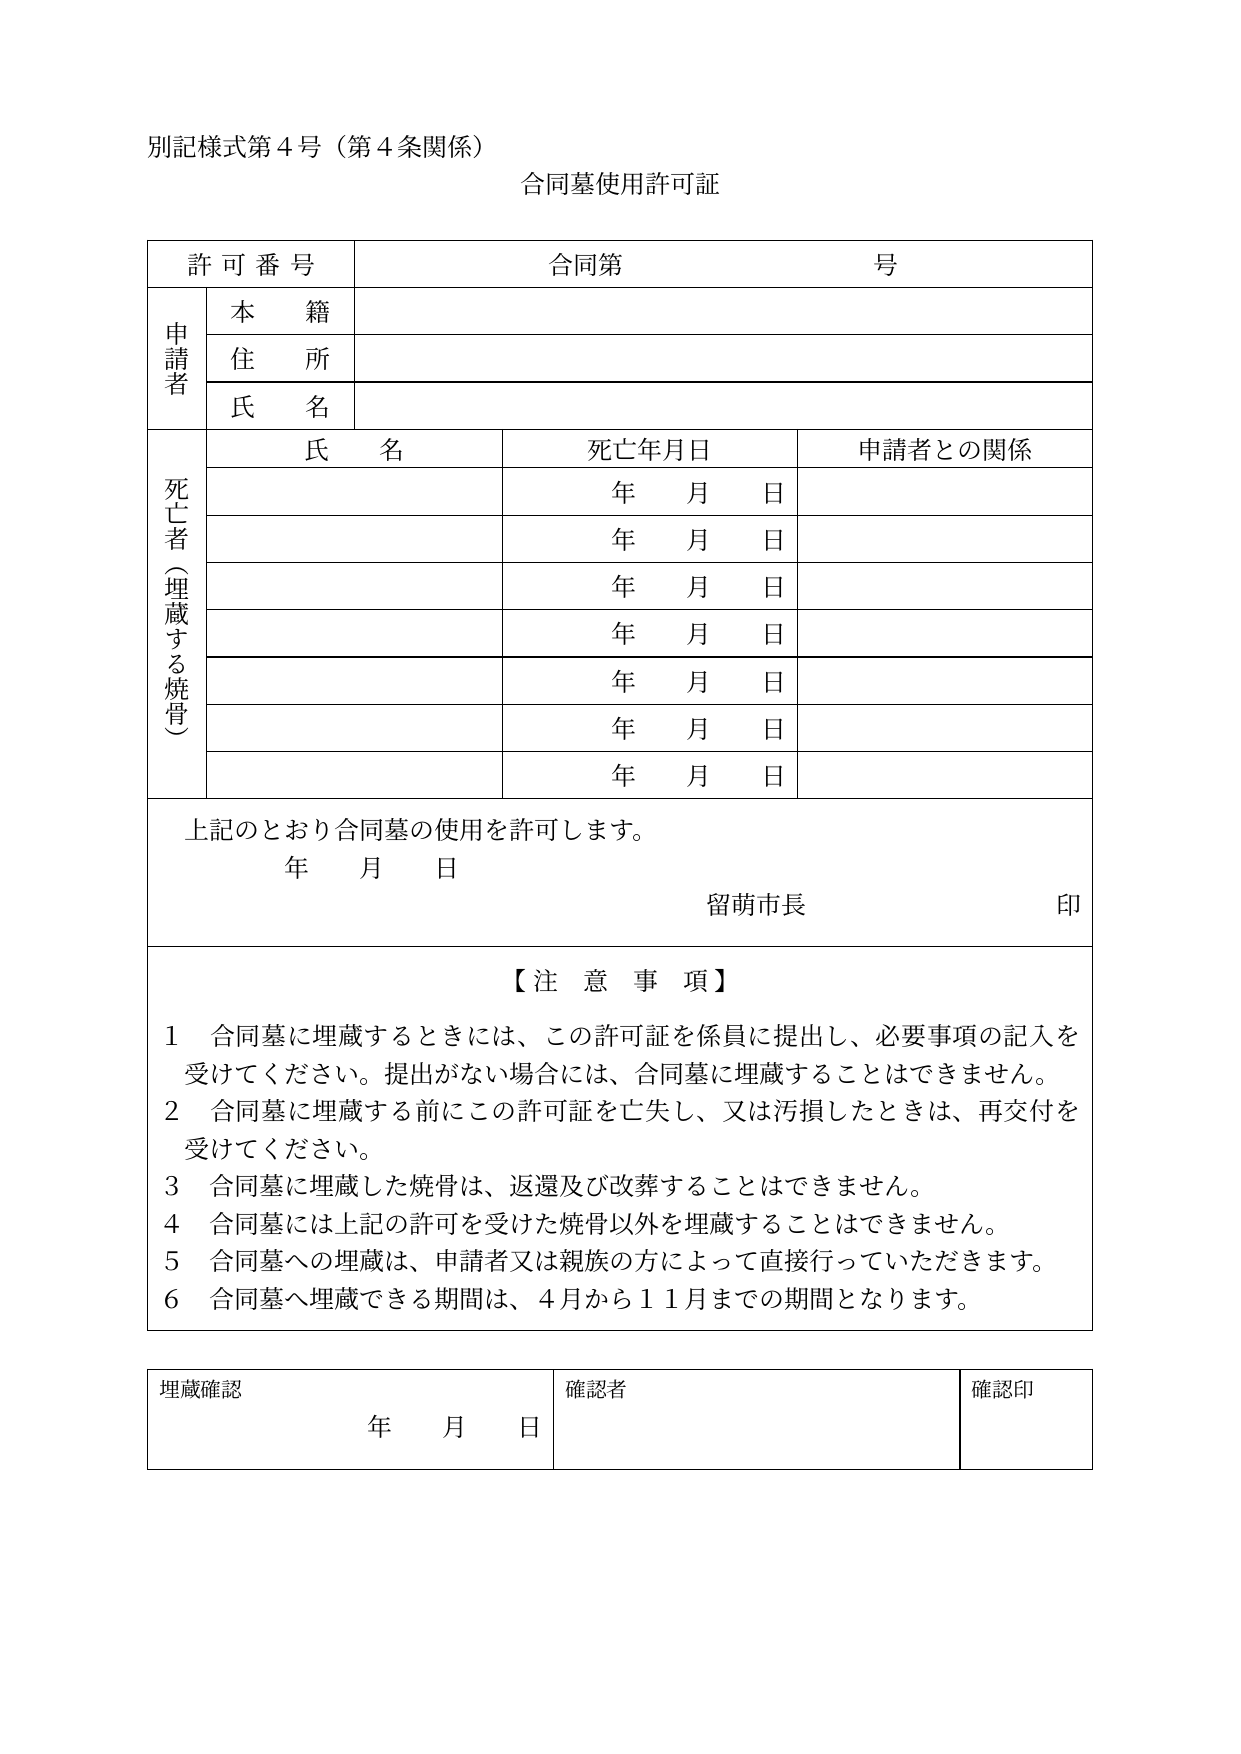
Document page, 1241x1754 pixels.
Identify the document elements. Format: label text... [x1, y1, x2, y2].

table_cell [207, 516, 502, 562]
table_cell [798, 563, 1092, 609]
table_cell 年 月 日 [503, 705, 797, 751]
table_cell 年 月 日 [503, 610, 797, 656]
table_cell [207, 468, 502, 514]
table_header 許可番号 [148, 241, 354, 287]
table_cell 年 月 日 [503, 563, 797, 609]
table_cell [798, 468, 1092, 514]
table_cell 年 月 日 [503, 752, 797, 798]
table_cell [207, 705, 502, 751]
table_cell [355, 383, 1092, 429]
table_header 合同第 号 [355, 241, 1092, 287]
text 別記様式第４号（第４条関係） [148, 127, 1092, 164]
table_cell 申請者 [148, 288, 206, 429]
table_header 埋蔵確認 年 月 日 [148, 1370, 553, 1469]
table_cell [798, 705, 1092, 751]
table_cell [798, 658, 1092, 704]
table_cell [798, 516, 1092, 562]
table_cell [355, 335, 1092, 381]
table_cell [207, 610, 502, 656]
table_cell 本 籍 [207, 288, 354, 334]
table_cell 死亡年月日 [503, 430, 797, 467]
table_cell 氏 名 [207, 430, 502, 467]
table_cell [798, 610, 1092, 656]
table_cell 上記のとおり合同墓の使用を許可します。 年 月 日 留萌市長 印 [148, 799, 1092, 946]
table_cell 【 注 意 事 項 】 １ 合同墓に埋蔵するときには、この許可証を係員に提出し、必要事項の記入を受けてください。提出がない場合には、合同墓に埋蔵することはできません。 ２ 合同墓に埋蔵する前にこの許可証を亡失し、又は汚損したときは、再交付を受けてください。 ３ 合同墓に埋蔵した焼骨は、返還及び改葬することはできません。 ４ 合同墓には上記の許可を受けた焼骨以外を埋蔵することはできません。 ５ 合同墓への埋蔵は、申請者又は親族の方によって直接行っていただきます。 ６ 合同墓へ埋蔵できる期間は、４月から１１月までの期間となります。 [148, 947, 1092, 1330]
table_cell 年 月 日 [503, 516, 797, 562]
table_cell 年 月 日 [503, 658, 797, 704]
table_cell [207, 752, 502, 798]
table_cell 申請者との関係 [798, 430, 1092, 467]
text 合同墓使用許可証 [148, 164, 1092, 202]
table_cell 住 所 [207, 335, 354, 381]
table_header 確認印 [961, 1370, 1092, 1469]
table_header 確認者 [554, 1370, 959, 1469]
table_cell [355, 288, 1092, 334]
table_cell 氏 名 [207, 383, 354, 429]
table_cell [207, 563, 502, 609]
table_cell 年 月 日 [503, 468, 797, 514]
table_cell [207, 658, 502, 704]
table_cell [798, 752, 1092, 798]
table_cell 死亡者（埋蔵する焼骨） [148, 430, 206, 798]
